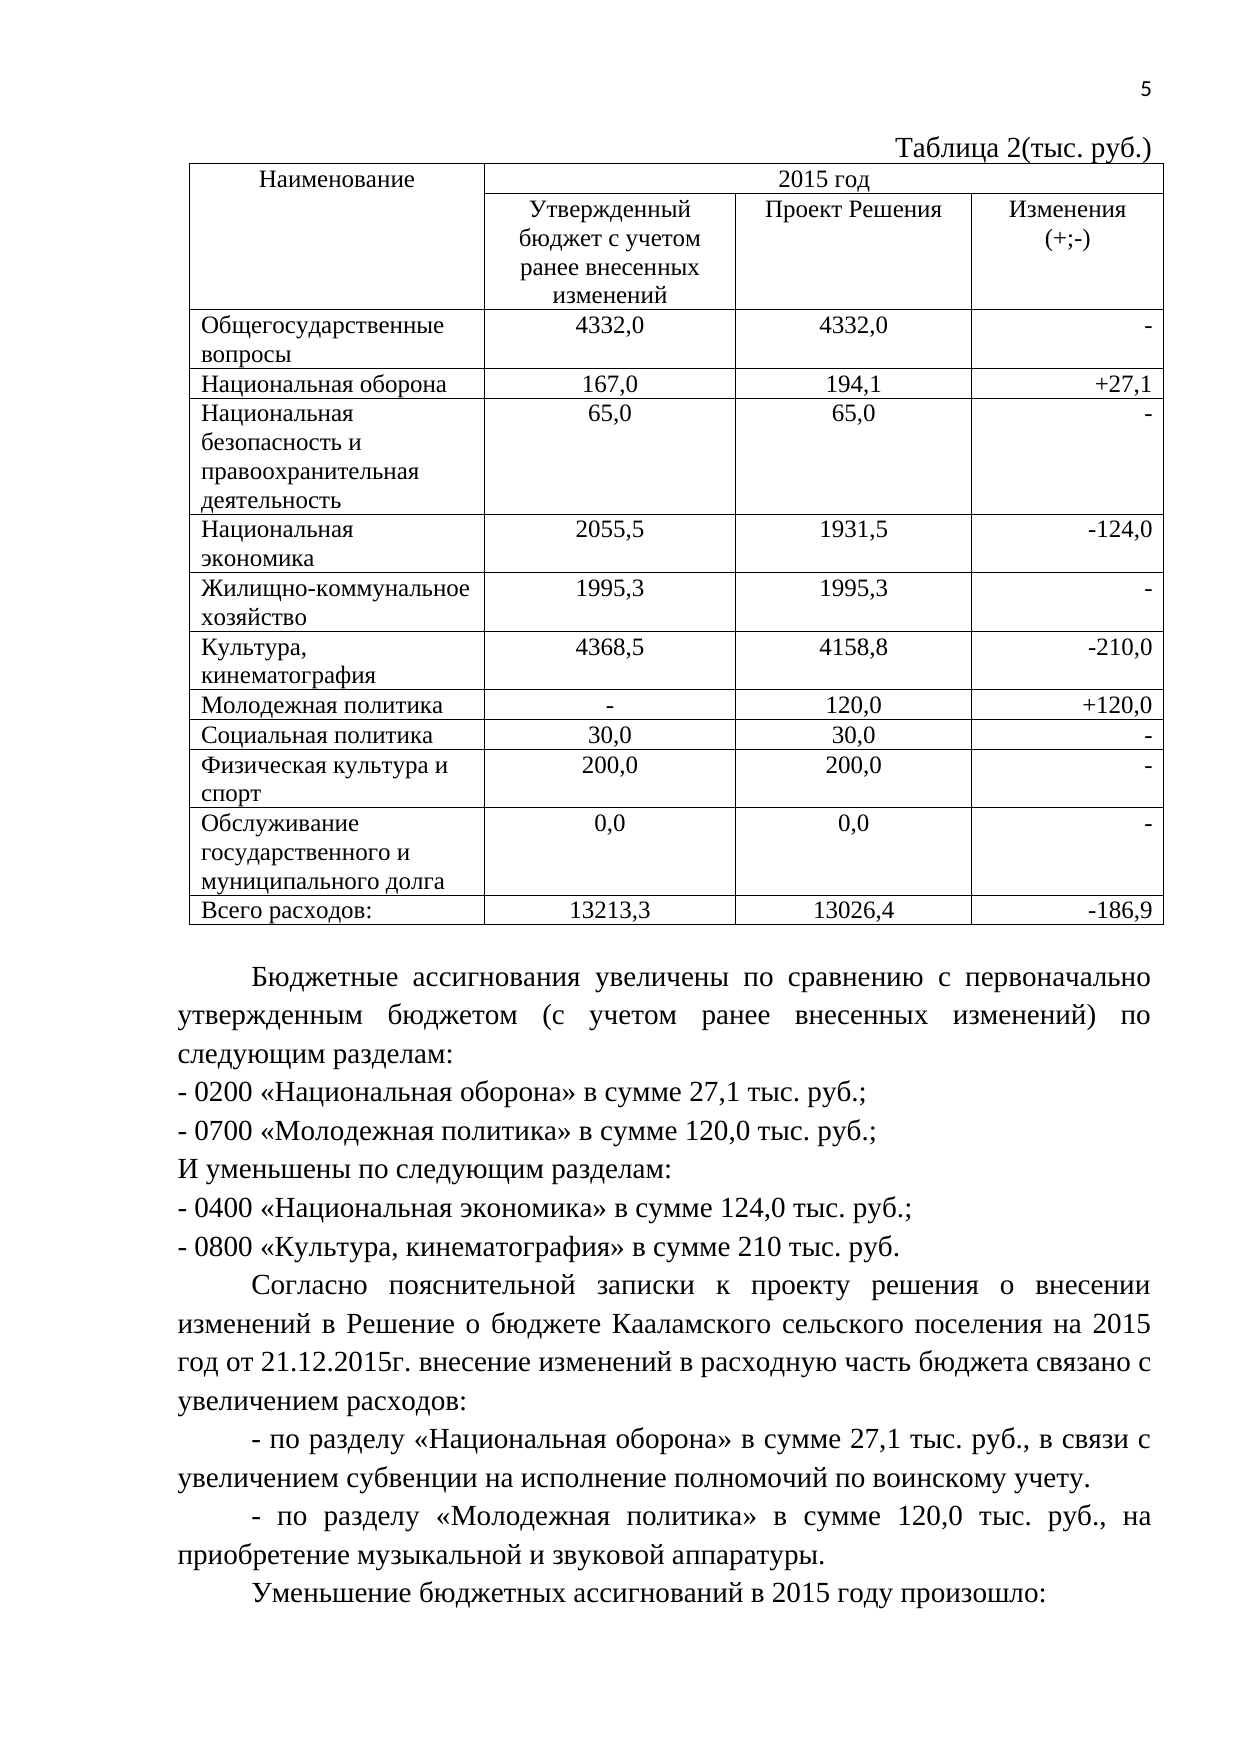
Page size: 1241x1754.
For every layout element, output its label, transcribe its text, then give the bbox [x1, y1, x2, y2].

table_cell -210,0 [972, 632, 1163, 689]
table_cell 2055,5 [485, 515, 735, 572]
table_cell Социальная политика [190, 720, 484, 749]
table_cell 1995,3 [736, 573, 971, 631]
table_cell Молодежная политика [190, 690, 484, 719]
table_cell - [972, 720, 1163, 749]
table_cell Обслуживание государственного и муниципального долга [190, 808, 484, 894]
table_cell 4158,8 [736, 632, 971, 689]
list - 0200 «Национальная оборона» в сумме 27,1 тыс. руб.; [177, 1074, 1152, 1108]
table_cell Национальная экономика [190, 515, 484, 572]
table_cell 65,0 [736, 399, 971, 513]
table_cell 30,0 [485, 720, 735, 749]
table_cell 4368,5 [485, 632, 735, 689]
table_cell 13213,3 [485, 896, 735, 924]
list - по разделу «Молодежная политика» в сумме 120,0 тыс. руб., на приобретение музыкальной и звуковой аппаратуры. [177, 1498, 1152, 1571]
table_header 2015 год [485, 164, 1163, 193]
table_cell 200,0 [485, 750, 735, 807]
table_cell Проект Решения [736, 194, 971, 309]
list Таблица 2(тыс. руб.) [177, 130, 1152, 163]
table_cell 0,0 [736, 808, 971, 894]
table_cell Жилищно-коммунальное хозяйство [190, 573, 484, 631]
table_cell Национальная оборона [190, 369, 484, 397]
table_cell 167,0 [485, 369, 735, 397]
list - 0700 «Молодежная политика» в сумме 120,0 тыс. руб.; [177, 1113, 1152, 1147]
table_cell 1995,3 [485, 573, 735, 631]
table_cell +27,1 [972, 369, 1163, 397]
table_cell Физическая культура и спорт [190, 750, 484, 807]
table_cell Утвержденный бюджет с учетом ранее внесенных изменений [485, 194, 735, 309]
list Согласно пояснительной записки к проекту решения о внесении изменений в Решение о бюджете Кааламского сельского поселения на 2015 год от 21.12.2015г. внесение изменений в расходную часть бюджета связано с увеличением расходов: [177, 1267, 1152, 1416]
table_cell - [485, 690, 735, 719]
table_cell - [972, 399, 1163, 513]
table_cell - [972, 808, 1163, 894]
table_cell -186,9 [972, 896, 1163, 924]
table_cell 194,1 [736, 369, 971, 397]
table_cell 4332,0 [485, 310, 735, 368]
table_cell 4332,0 [736, 310, 971, 368]
table_cell 30,0 [736, 720, 971, 749]
list - по разделу «Национальная оборона» в сумме 27,1 тыс. руб., в связи с увеличением субвенции на исполнение полномочий по воинскому учету. [177, 1421, 1152, 1493]
table_cell 65,0 [485, 399, 735, 513]
table_cell Национальная безопасность и правоохранительная деятельность [190, 399, 484, 513]
list И уменьшены по следующим разделам: [177, 1152, 1152, 1185]
table_cell Всего расходов: [190, 896, 484, 924]
table_cell Культура, кинематография [190, 632, 484, 689]
table_cell +120,0 [972, 690, 1163, 719]
table_cell - [972, 573, 1163, 631]
table_cell - [972, 310, 1163, 368]
table_cell - [972, 750, 1163, 807]
table_cell Общегосударственные вопросы [190, 310, 484, 368]
list - 0400 «Национальная экономика» в сумме 124,0 тыс. руб.; [177, 1190, 1152, 1224]
list Уменьшение бюджетных ассигнований в 2015 году произошло: [177, 1576, 1152, 1609]
list - 0800 «Культура, кинематография» в сумме 210 тыс. руб. [177, 1229, 1152, 1262]
table_cell Изменения (+;-) [972, 194, 1163, 309]
table_cell 120,0 [736, 690, 971, 719]
table_cell 0,0 [485, 808, 735, 894]
table_header Наименование [190, 164, 484, 309]
table_cell 13026,4 [736, 896, 971, 924]
table_cell 200,0 [736, 750, 971, 807]
table_cell 1931,5 [736, 515, 971, 572]
list Бюджетные ассигнования увеличены по сравнению с первоначально утвержденным бюджетом (с учетом ранее внесенных изменений) по следующим разделам: [177, 959, 1152, 1069]
table_cell -124,0 [972, 515, 1163, 572]
